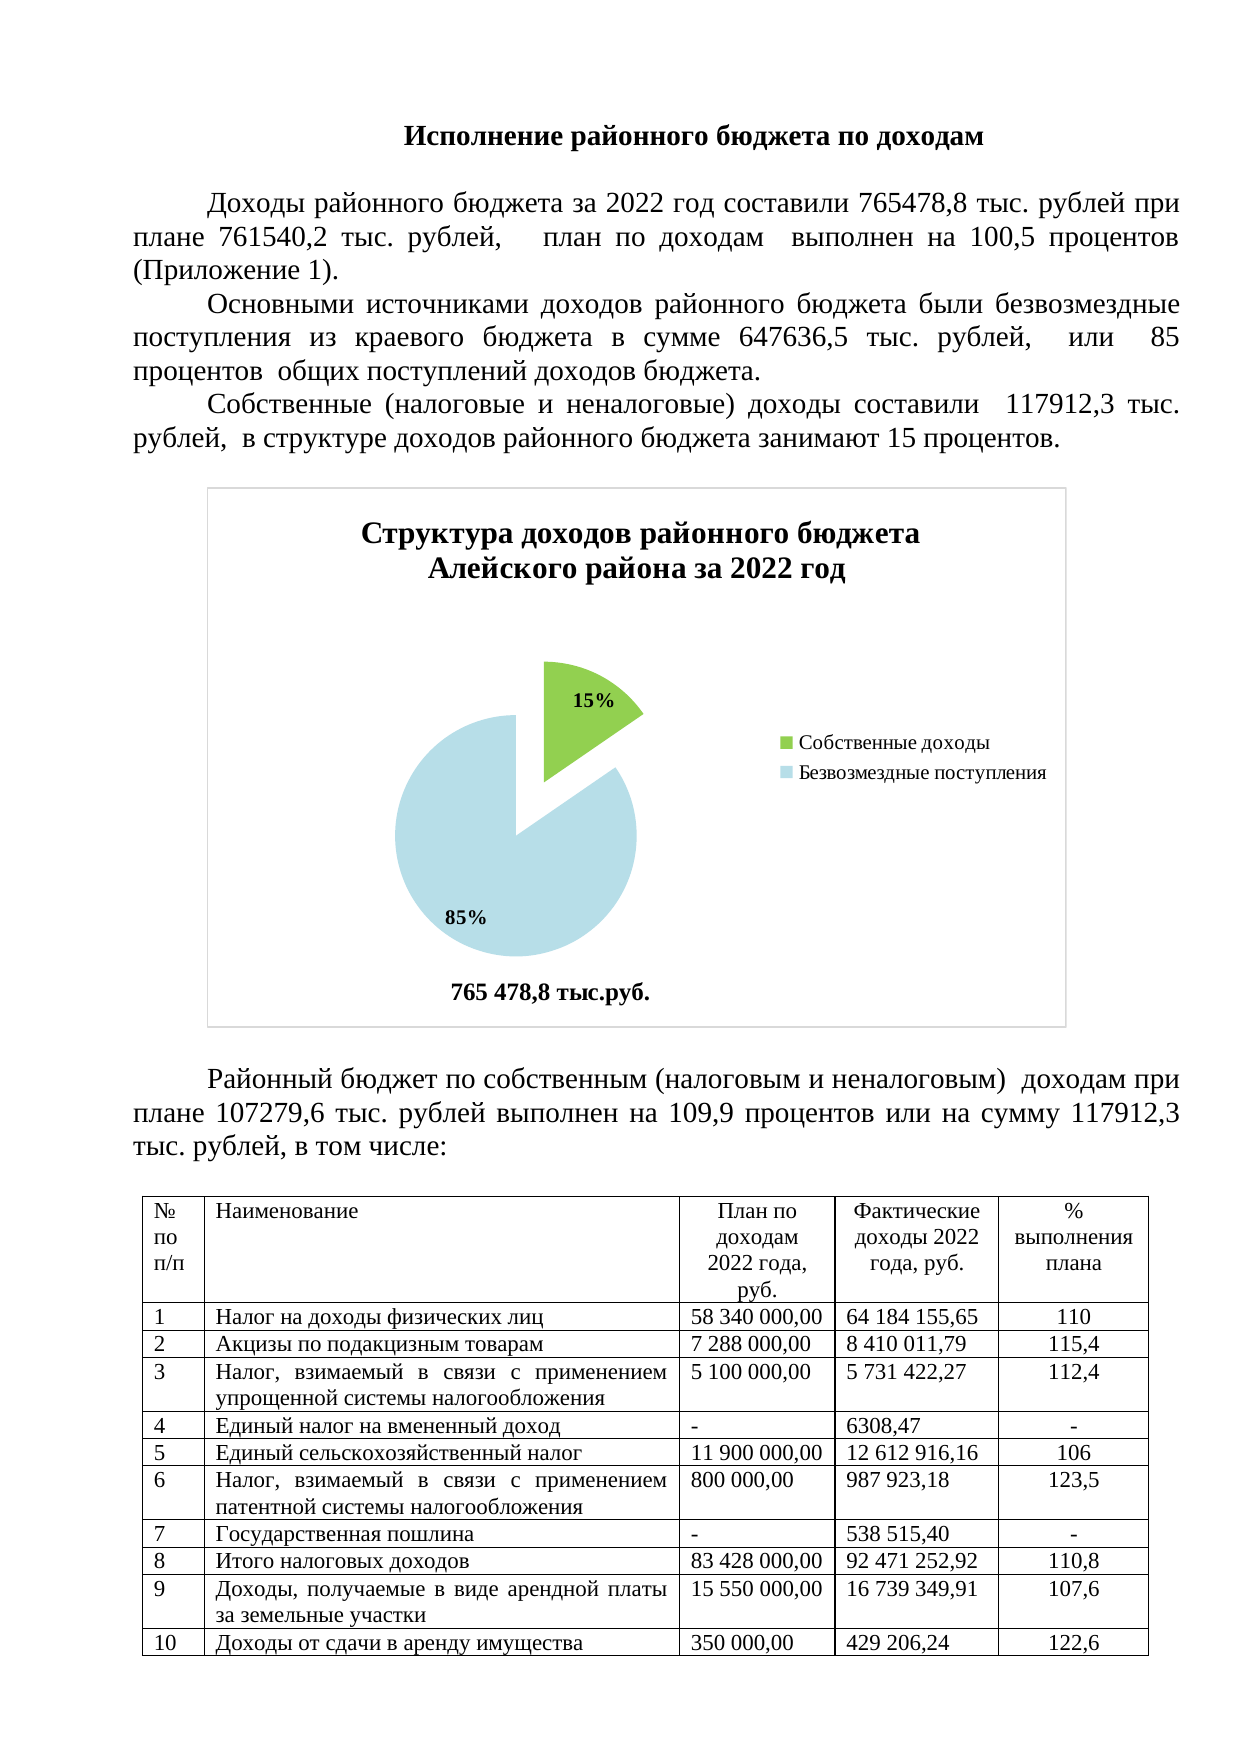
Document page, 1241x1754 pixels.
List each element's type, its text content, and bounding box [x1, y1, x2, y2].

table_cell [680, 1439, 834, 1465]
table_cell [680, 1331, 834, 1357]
text Исполнение районного бюджета по доходам [133, 118, 1181, 152]
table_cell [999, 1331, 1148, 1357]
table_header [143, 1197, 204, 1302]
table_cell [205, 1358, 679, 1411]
text Доходы районного бюджета за 2022 год составили 765478,8 тыс. рублей при плане 761540,2 тыс. рублей, план по доходам выполнен на 100,5 процентов (Приложение 1). [133, 185, 1181, 286]
text Районный бюджет по собственным (налоговым и неналоговым) доходам при плане 107279,6 тыс. рублей выполнен на 109,9 процентов или на сумму 117912,3 тыс. рублей, в том числе: [133, 1061, 1181, 1162]
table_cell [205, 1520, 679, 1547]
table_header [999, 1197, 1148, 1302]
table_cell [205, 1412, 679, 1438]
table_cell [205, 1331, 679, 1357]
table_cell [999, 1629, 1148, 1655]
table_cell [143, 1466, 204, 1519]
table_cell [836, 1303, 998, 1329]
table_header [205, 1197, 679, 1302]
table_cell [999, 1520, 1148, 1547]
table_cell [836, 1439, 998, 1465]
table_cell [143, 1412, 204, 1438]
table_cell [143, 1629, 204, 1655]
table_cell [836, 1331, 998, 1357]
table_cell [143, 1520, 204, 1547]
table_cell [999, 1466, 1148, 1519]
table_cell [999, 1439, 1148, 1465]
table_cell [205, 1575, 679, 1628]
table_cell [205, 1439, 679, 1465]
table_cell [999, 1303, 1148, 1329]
text Собственные (налоговые и неналоговые) доходы составили 117912,3 тыс. рублей, в структуре доходов районного бюджета занимают 15 процентов. [133, 386, 1181, 453]
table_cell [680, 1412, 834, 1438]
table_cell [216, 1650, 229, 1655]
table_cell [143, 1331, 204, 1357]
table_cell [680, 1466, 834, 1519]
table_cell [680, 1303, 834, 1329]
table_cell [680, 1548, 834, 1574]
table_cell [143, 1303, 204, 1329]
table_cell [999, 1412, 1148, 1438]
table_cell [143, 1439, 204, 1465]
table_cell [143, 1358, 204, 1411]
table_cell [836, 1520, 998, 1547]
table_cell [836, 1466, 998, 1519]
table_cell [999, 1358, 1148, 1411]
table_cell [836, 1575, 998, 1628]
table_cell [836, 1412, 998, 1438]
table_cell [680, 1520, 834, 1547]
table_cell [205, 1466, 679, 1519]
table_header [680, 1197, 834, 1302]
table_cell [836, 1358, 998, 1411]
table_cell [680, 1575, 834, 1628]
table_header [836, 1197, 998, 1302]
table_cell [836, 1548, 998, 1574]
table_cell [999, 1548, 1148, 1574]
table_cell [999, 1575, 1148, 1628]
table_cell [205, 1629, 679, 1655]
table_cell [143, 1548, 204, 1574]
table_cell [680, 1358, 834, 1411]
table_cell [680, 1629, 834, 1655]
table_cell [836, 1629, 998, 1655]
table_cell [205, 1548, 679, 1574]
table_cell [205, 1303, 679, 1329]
text Основными источниками доходов районного бюджета были безвозмездные поступления из краевого бюджета в сумме 647636,5 тыс. рублей, или 85 процентов общих поступлений доходов бюджета. [133, 286, 1181, 386]
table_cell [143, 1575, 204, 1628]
